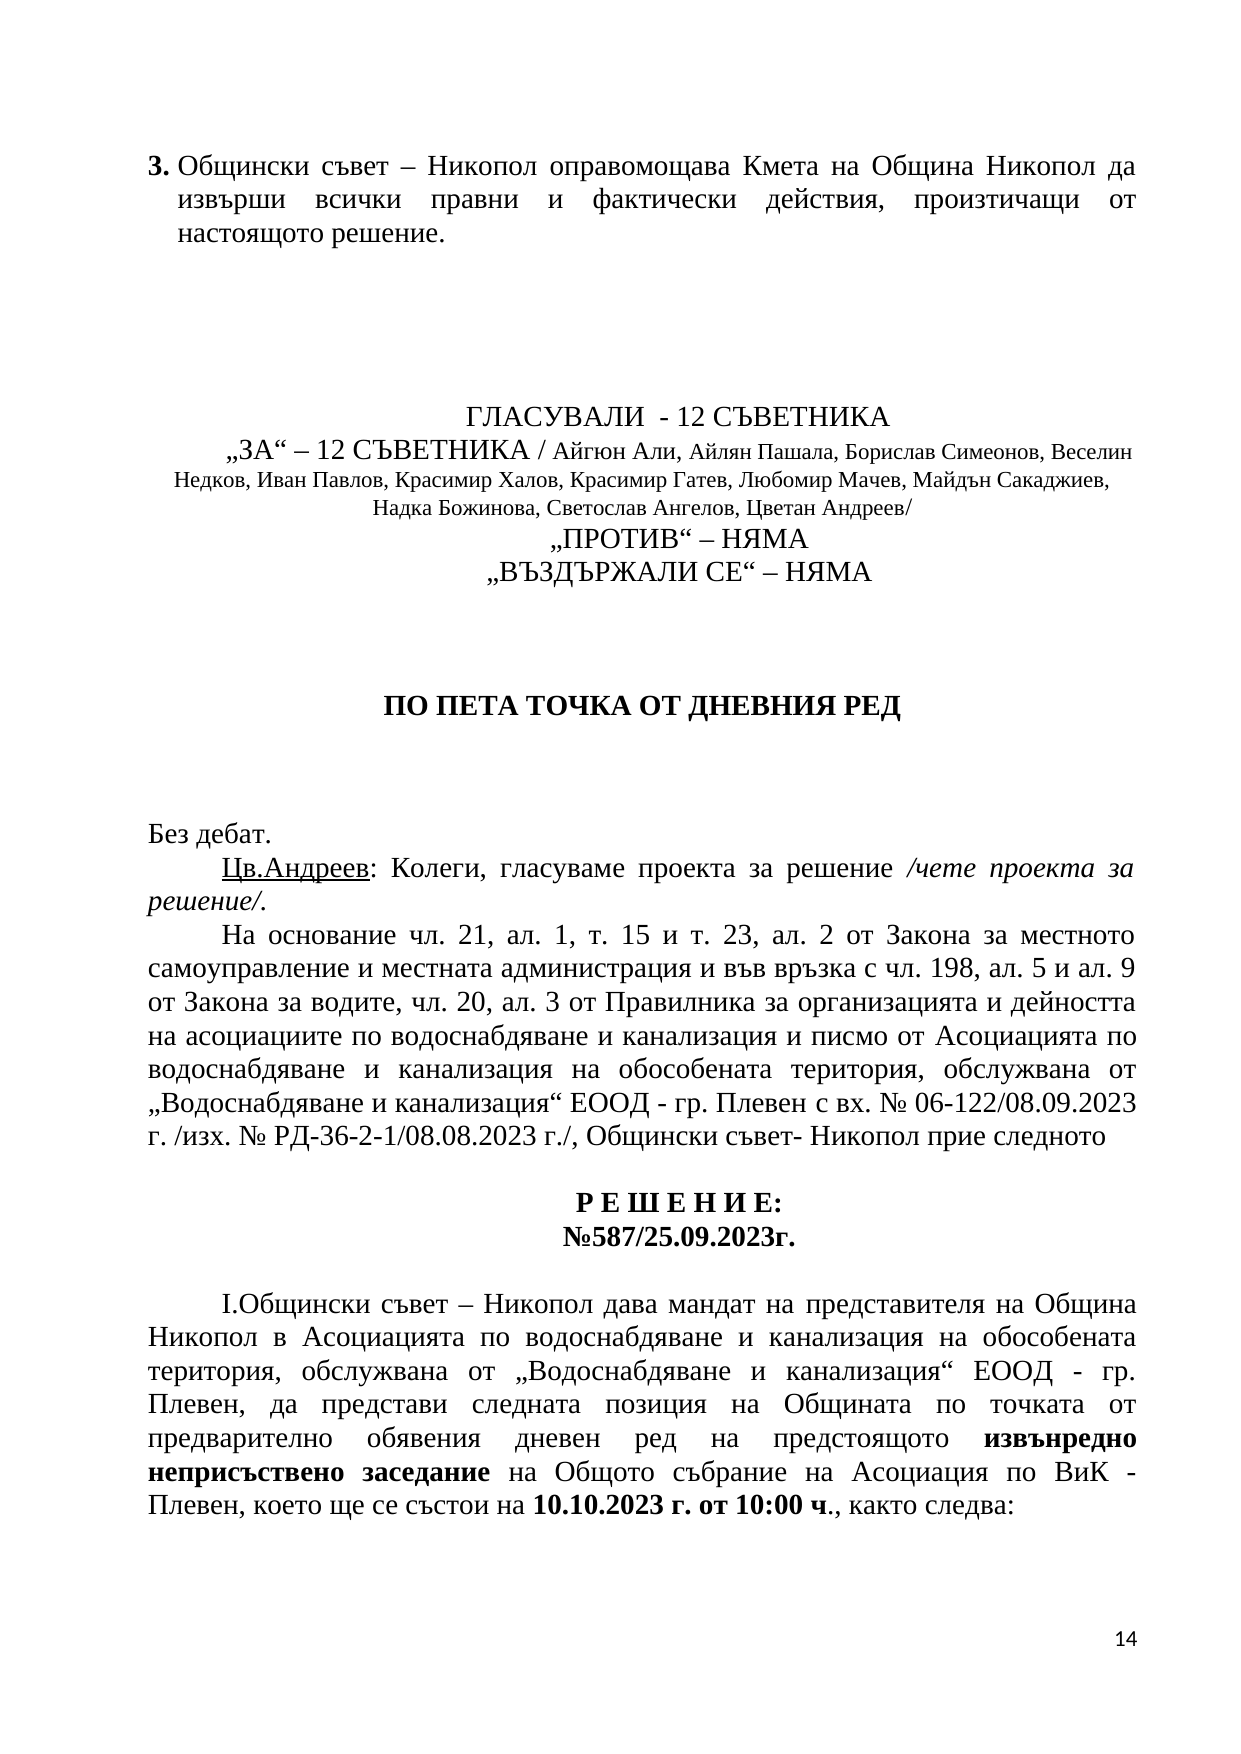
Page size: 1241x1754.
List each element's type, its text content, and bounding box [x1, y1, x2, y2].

text „ВЪЗДЪРЖАЛИ СЕ“ – НЯМА [148, 554, 1137, 588]
text I.Общински съвет – Никопол дава мандат на представителя на Община Никопол в Асоциацията по водоснабдяване и канализация на обособената територия, обслужвана от „Водоснабдяване и канализация“ ЕООД - гр. Плевен, да представи следната позиция на Общината по точката от предварително обявения дневен ред на предстоящото извънредно неприсъствено заседание на Общото събрание на Асоциация по ВиК - Плевен, което ще се състои на 10.10.2023 г. от 10:00 ч., както следва: [148, 1286, 1137, 1521]
text ГЛАСУВАЛИ - 12 СЪВЕТНИКА [148, 399, 1134, 432]
text ПО ПЕТА ТОЧКА ОТ ДНЕВНИЯ РЕД [148, 688, 1137, 722]
text На основание чл. 21, ал. 1, т. 15 и т. 23, ал. 2 от Закона за местното самоуправление и местната администрация и във връзка с чл. 198, ал. 5 и ал. 9 от Закона за водите, чл. 20, ал. 3 от Правилника за организацията и дейността на асоциациите по водоснабдяване и канализация и писмо от Асоциацията по водоснабдяване и канализация на обособената територия, обслужвана от „Водоснабдяване и канализация“ ЕООД - гр. Плевен с вх. № 06-122/08.09.2023 г. /изх. № РД-36-2-1/08.08.2023 г./, Общински съвет- Никопол прие следното [148, 917, 1137, 1152]
text Без дебат. [148, 816, 1137, 850]
text Р Е Ш Е Н И Е: [148, 1185, 1137, 1219]
list Общински съвет – Никопол оправомощава Кмета на Община Никопол да извърши всички правни и фактически действия, произтичащи от настоящото решение. [148, 148, 1137, 248]
text „ЗА“ – 12 СЪВЕТНИКА / Айгюн Али, Айлян Пашала, Борислав Симеонов, Веселин Недков, Иван Павлов, Красимир Халов, Красимир Гатев, Любомир Мачев, Майдън Сакаджиев, Надка Божинова, Светослав Ангелов, Цветан Андреев/ [148, 432, 1137, 521]
text №587/25.09.2023г. [148, 1219, 1137, 1252]
text „ПРОТИВ“ – НЯМА [148, 521, 1137, 554]
text Цв.Андреев: Колеги, гласуваме проекта за решение /чете проекта за решение/. [148, 850, 1137, 917]
